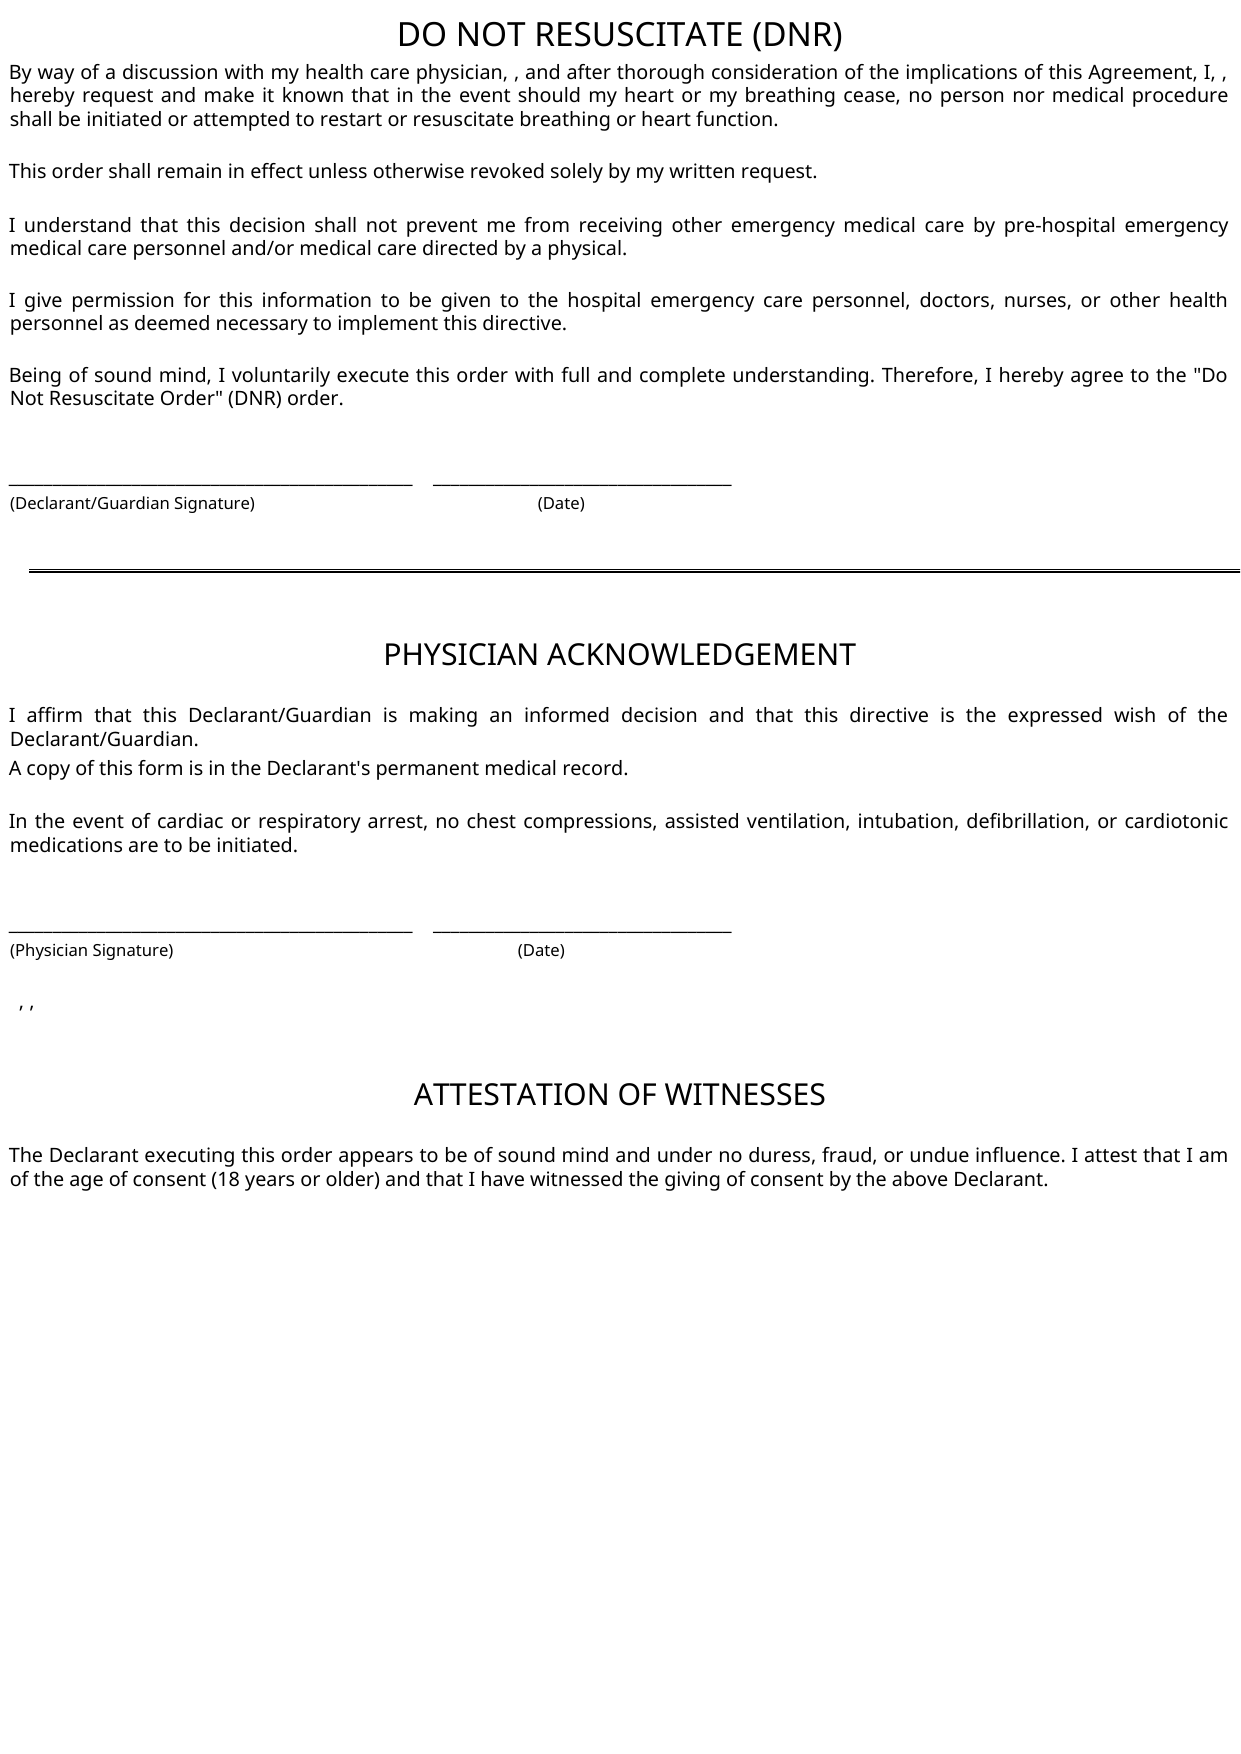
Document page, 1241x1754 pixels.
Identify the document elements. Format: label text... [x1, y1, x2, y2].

text I affirm that this Declarant/Guardian is making an informed decision and that this directive is the expressed wish of the Declarant/Guardian. [8, 703, 1230, 752]
text I understand that this decision shall not prevent me from receiving other emergency medical care by pre-hospital emergency medical care personnel and/or medical care directed by a physical. [8, 213, 1230, 262]
text By way of a discussion with my health care physician, , and after thorough consideration of the implications of this Agreement, I, , hereby request and make it known that in the event should my heart or my breathing cease, no person nor medical procedure shall be initiated or attempted to restart or resuscitate breathing or heart function. [8, 60, 1230, 133]
text Being of sound mind, I voluntarily execute this order with full and complete understanding. Therefore, I hereby agree to the "Do Not Resuscitate Order" (DNR) order. [8, 363, 1230, 412]
text This order shall remain in effect unless otherwise revoked solely by my written request. [8, 159, 1230, 183]
text , , [19, 989, 1230, 1013]
text (Physician Signature) (Date) [10, 938, 1230, 961]
text The Declarant executing this order appears to be of sound mind and under no duress, fraud, or undue influence. I attest that I am of the age of consent (18 years or older) and that I have witnessed the giving of consent by the above Declarant. [8, 1143, 1230, 1192]
subtitle ATTESTATION OF WITNESSES [10, 1073, 1229, 1114]
text A copy of this form is in the Declarant's permanent medical record. [8, 756, 1230, 780]
text ______________________________________________ __________________________________ [8, 464, 1230, 488]
subtitle DO NOT RESUSCITATE (DNR) [10, 11, 1229, 56]
text I give permission for this information to be given to the hospital emergency care personnel, doctors, nurses, or other health personnel as deemed necessary to implement this directive. [8, 288, 1230, 337]
subtitle PHYSICIAN ACKNOWLEDGEMENT [10, 633, 1229, 674]
text In the event of cardiac or respiratory arrest, no chest compressions, assisted ventilation, intubation, defibrillation, or cardiotonic medications are to be initiated. [8, 809, 1230, 858]
text (Declarant/Guardian Signature) (Date) [10, 492, 1230, 515]
text ______________________________________________ __________________________________ [8, 911, 1230, 935]
